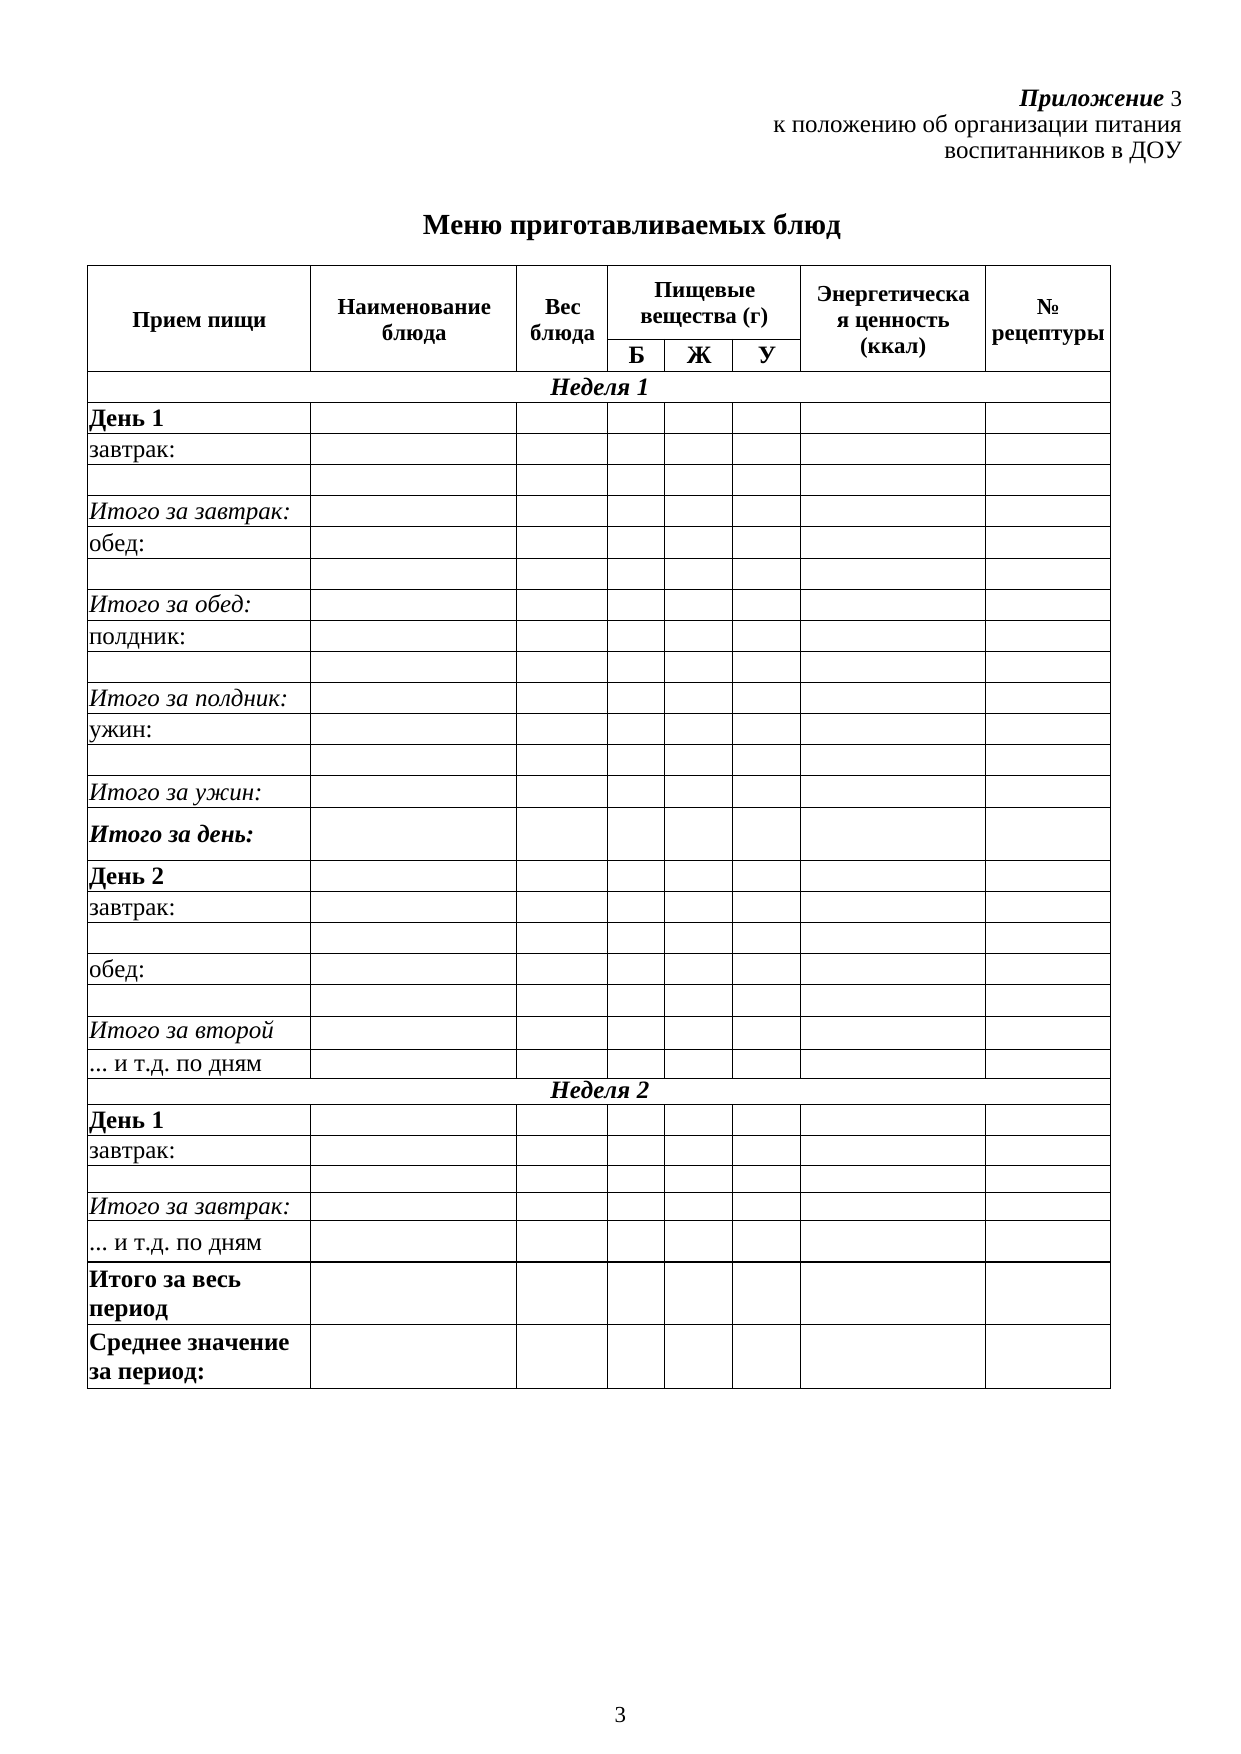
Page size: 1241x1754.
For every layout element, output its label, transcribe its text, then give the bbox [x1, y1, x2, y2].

table_cell [986, 1193, 1110, 1220]
table_cell [311, 621, 516, 651]
table_cell [311, 1221, 516, 1261]
table_cell [517, 652, 607, 682]
table_cell [311, 652, 516, 682]
table_cell [733, 1050, 800, 1077]
table_cell Итого за весь период [88, 1263, 310, 1324]
table_cell [986, 892, 1110, 922]
table_cell [665, 1105, 732, 1135]
table_cell [608, 652, 664, 682]
table_cell [733, 590, 800, 619]
table_cell [801, 1166, 985, 1192]
table_cell [801, 861, 985, 891]
table_cell [311, 954, 516, 984]
table_cell завтрак: [88, 434, 310, 464]
table_cell [733, 776, 800, 807]
table_cell обед: [88, 954, 310, 984]
table_cell [801, 496, 985, 526]
table_cell [665, 923, 732, 953]
table_cell [986, 714, 1110, 744]
table_cell [311, 892, 516, 922]
table_cell [801, 1221, 985, 1261]
table_cell [311, 808, 516, 860]
table_cell [801, 714, 985, 744]
table_cell [801, 1263, 985, 1324]
table_cell [986, 496, 1110, 526]
table_cell Неделя 2 [88, 1079, 1110, 1104]
table_header № рецептуры [986, 266, 1110, 371]
table_cell [608, 954, 664, 984]
table_cell [986, 465, 1110, 495]
table_cell [801, 403, 985, 433]
table_cell [608, 683, 664, 713]
table_cell [986, 434, 1110, 464]
table_cell [311, 1105, 516, 1135]
table_cell [665, 1221, 732, 1261]
table_cell [608, 1325, 664, 1388]
table_cell [665, 527, 732, 558]
table_cell [311, 559, 516, 588]
table_cell [733, 1105, 800, 1135]
table_cell [608, 714, 664, 744]
table_cell Ж [665, 340, 732, 371]
table_cell [986, 559, 1110, 588]
table_cell День 1 [88, 403, 310, 433]
table_cell [986, 1263, 1110, 1324]
table_cell [665, 403, 732, 433]
table_cell [311, 861, 516, 891]
table_cell [311, 985, 516, 1016]
table_cell [801, 683, 985, 713]
table_cell День 2 [88, 861, 310, 891]
table_cell [986, 621, 1110, 651]
table_cell [517, 1017, 607, 1049]
table_cell [517, 590, 607, 619]
table_cell [986, 1050, 1110, 1077]
table_cell [517, 1325, 607, 1388]
table_cell [665, 776, 732, 807]
table_cell [986, 590, 1110, 619]
table_header Пищевые вещества (г) [608, 266, 800, 339]
table_cell [608, 1105, 664, 1135]
table_cell [517, 527, 607, 558]
table_cell [665, 954, 732, 984]
table_cell [608, 1221, 664, 1261]
table_cell [608, 1017, 664, 1049]
table_cell [986, 1325, 1110, 1388]
table_cell [665, 1193, 732, 1220]
table_cell [88, 652, 310, 682]
table_cell [311, 745, 516, 775]
table_cell [733, 652, 800, 682]
table_cell [517, 1105, 607, 1135]
table_cell [801, 954, 985, 984]
table_cell [517, 1136, 607, 1165]
table_cell ужин: [88, 714, 310, 744]
table_cell [608, 808, 664, 860]
table_cell [311, 776, 516, 807]
table_cell [986, 1017, 1110, 1049]
table_cell Итого за день: [88, 808, 310, 860]
table_cell [517, 745, 607, 775]
table_cell [665, 1325, 732, 1388]
table_cell [608, 621, 664, 651]
table_cell [517, 1193, 607, 1220]
text Меню приготавливаемых блюд [25, 207, 1238, 241]
table_cell [986, 954, 1110, 984]
table_cell [517, 434, 607, 464]
table_cell [608, 776, 664, 807]
table_cell [801, 892, 985, 922]
table_cell [608, 1193, 664, 1220]
table_cell [517, 1166, 607, 1192]
table_cell [665, 1263, 732, 1324]
table_cell [311, 434, 516, 464]
table_cell [733, 1136, 800, 1165]
table_cell [665, 496, 732, 526]
table_cell [801, 1050, 985, 1077]
table_cell [608, 1263, 664, 1324]
table_cell [801, 923, 985, 953]
table_cell Б [608, 340, 664, 371]
table_cell [88, 465, 310, 495]
table_cell ... и т.д. по дням [88, 1050, 310, 1077]
table_cell [665, 892, 732, 922]
table_cell [986, 1221, 1110, 1261]
table_cell обед: [88, 527, 310, 558]
table_cell [733, 683, 800, 713]
table_cell Неделя 1 [88, 372, 1110, 402]
table_cell [311, 1136, 516, 1165]
table_cell [733, 1221, 800, 1261]
table_cell [665, 590, 732, 619]
table_cell [608, 403, 664, 433]
table_cell [801, 1136, 985, 1165]
table_cell [801, 1017, 985, 1049]
table_cell Итого за второй [88, 1017, 310, 1049]
table_cell Среднее значение за период: [88, 1325, 310, 1388]
table_cell [733, 621, 800, 651]
table_cell [801, 808, 985, 860]
table_cell [801, 745, 985, 775]
table_cell [311, 1050, 516, 1077]
table_cell [733, 923, 800, 953]
table_cell [608, 923, 664, 953]
table_cell [801, 1193, 985, 1220]
table_cell [517, 403, 607, 433]
table_cell [733, 559, 800, 588]
table_header Прием пищи [88, 266, 310, 371]
table_cell [665, 559, 732, 588]
table_cell [608, 1166, 664, 1192]
table_cell [665, 714, 732, 744]
table_cell [665, 1136, 732, 1165]
table_cell [986, 745, 1110, 775]
table_cell [986, 527, 1110, 558]
table_cell [733, 496, 800, 526]
table_cell [733, 403, 800, 433]
table_cell [801, 465, 985, 495]
table_cell [88, 1166, 310, 1192]
table_cell [517, 559, 607, 588]
table_cell [733, 985, 800, 1016]
table_cell [801, 1105, 985, 1135]
table_cell [608, 496, 664, 526]
table_cell [311, 1325, 516, 1388]
table_cell [801, 527, 985, 558]
table_cell [608, 892, 664, 922]
table_cell [665, 985, 732, 1016]
table_cell День 1 [88, 1105, 310, 1135]
table_cell [517, 683, 607, 713]
table_cell [517, 1263, 607, 1324]
table_cell [986, 403, 1110, 433]
table_cell [517, 985, 607, 1016]
table_cell [608, 527, 664, 558]
table_cell [311, 403, 516, 433]
table_cell [665, 745, 732, 775]
table_cell [801, 985, 985, 1016]
table_cell [608, 745, 664, 775]
table_cell [608, 559, 664, 588]
table_cell [665, 808, 732, 860]
table_cell [517, 465, 607, 495]
table_cell [986, 923, 1110, 953]
table_cell [733, 465, 800, 495]
table_cell Итого за завтрак: [88, 1193, 310, 1220]
table_cell [608, 590, 664, 619]
table_cell [608, 434, 664, 464]
table_cell [986, 861, 1110, 891]
table_cell [517, 1050, 607, 1077]
table_cell [986, 1105, 1110, 1135]
table_cell [88, 745, 310, 775]
table_cell [801, 1325, 985, 1388]
table_cell ... и т.д. по дням [88, 1221, 310, 1261]
table_cell [311, 1193, 516, 1220]
table_cell [665, 652, 732, 682]
table_cell завтрак: [88, 1136, 310, 1165]
table_cell [733, 1263, 800, 1324]
table_cell [801, 559, 985, 588]
table_cell [311, 527, 516, 558]
table_cell [733, 1325, 800, 1388]
table_cell [665, 1166, 732, 1192]
table_cell Итого за обед: [88, 590, 310, 619]
table_cell [665, 1050, 732, 1077]
table_cell [665, 434, 732, 464]
table_cell [88, 985, 310, 1016]
table_cell [733, 1166, 800, 1192]
table_cell [608, 861, 664, 891]
table_cell [517, 861, 607, 891]
table_cell [608, 985, 664, 1016]
table_cell [88, 923, 310, 953]
table_cell [801, 590, 985, 619]
table_cell полдник: [88, 621, 310, 651]
table_cell [665, 1017, 732, 1049]
table_cell [733, 1017, 800, 1049]
table_cell [311, 496, 516, 526]
table_cell [733, 745, 800, 775]
table_cell [665, 465, 732, 495]
table_cell [517, 776, 607, 807]
table_cell [517, 496, 607, 526]
table_cell [517, 808, 607, 860]
table_cell Итого за полдник: [88, 683, 310, 713]
table_header Наименование блюда [311, 266, 516, 371]
table_cell [517, 1221, 607, 1261]
table_cell [986, 1136, 1110, 1165]
table_cell [733, 527, 800, 558]
table_cell [311, 590, 516, 619]
table_cell [311, 923, 516, 953]
table_cell [733, 808, 800, 860]
table_cell [986, 985, 1110, 1016]
table_cell [733, 954, 800, 984]
table_cell [733, 892, 800, 922]
table_cell [986, 683, 1110, 713]
table_cell [517, 621, 607, 651]
table_cell завтрак: [88, 892, 310, 922]
table_cell [801, 776, 985, 807]
table_cell Итого за ужин: [88, 776, 310, 807]
table_cell [311, 1017, 516, 1049]
table_cell [608, 465, 664, 495]
table_cell [88, 559, 310, 588]
table_cell [311, 683, 516, 713]
table_cell Итого за завтрак: [88, 496, 310, 526]
table_cell [311, 714, 516, 744]
table_cell [986, 1166, 1110, 1192]
table_cell [517, 892, 607, 922]
table_cell [311, 465, 516, 495]
table_cell [311, 1166, 516, 1192]
table_cell [986, 652, 1110, 682]
table_cell [517, 714, 607, 744]
table_cell [733, 714, 800, 744]
table_cell [733, 434, 800, 464]
table_cell [665, 861, 732, 891]
table_header Вес блюда [517, 266, 607, 371]
table_cell [517, 923, 607, 953]
table_cell [733, 1193, 800, 1220]
table_cell [733, 861, 800, 891]
table_cell [665, 683, 732, 713]
table_cell [801, 652, 985, 682]
table_cell [665, 621, 732, 651]
table_cell [608, 1136, 664, 1165]
table_cell [986, 776, 1110, 807]
table_header Энергетическая ценность (ккал) [801, 266, 985, 371]
table_cell [801, 621, 985, 651]
table_cell [608, 1050, 664, 1077]
table_cell [986, 808, 1110, 860]
table_cell [517, 954, 607, 984]
table_cell [311, 1263, 516, 1324]
table_cell [801, 434, 985, 464]
table_cell У [733, 340, 800, 371]
